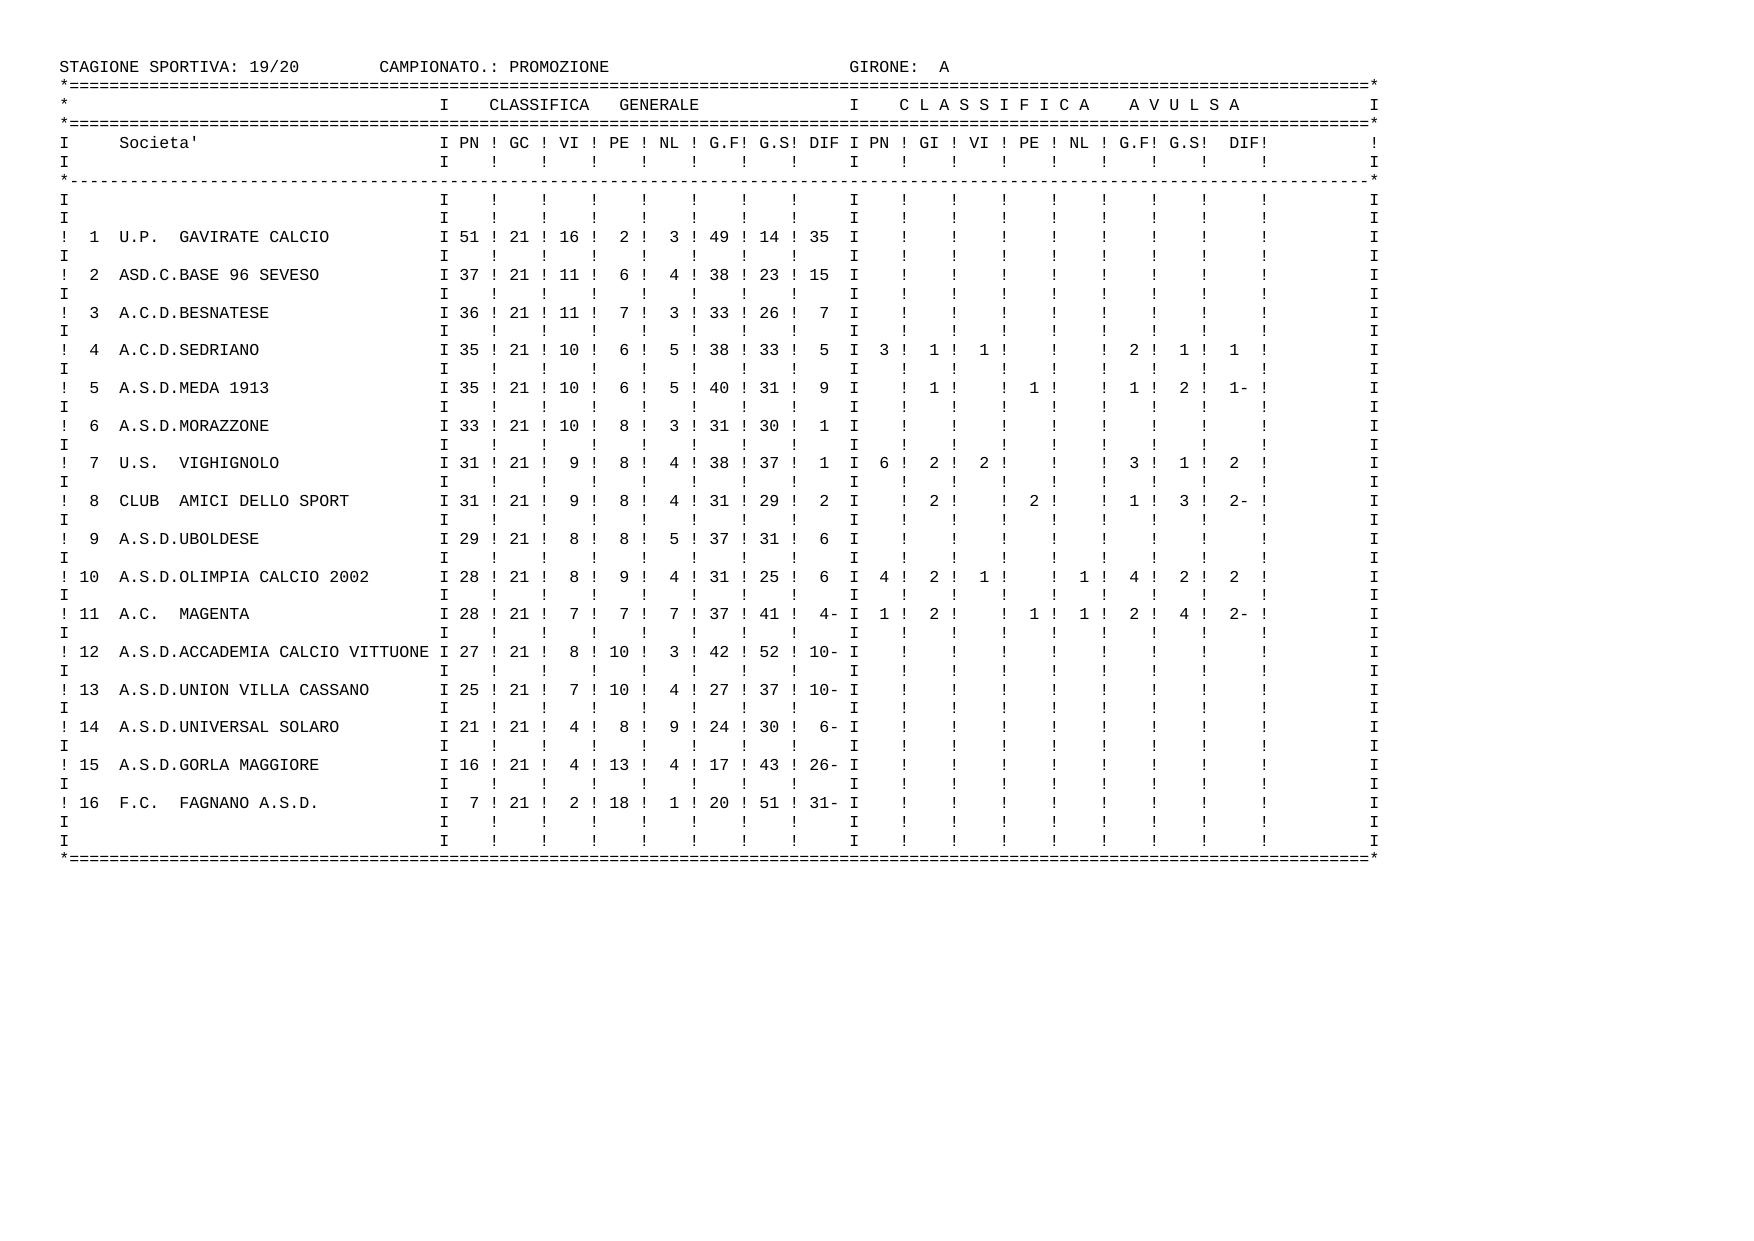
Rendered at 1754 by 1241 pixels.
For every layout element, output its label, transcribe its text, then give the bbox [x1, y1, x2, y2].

text I I ! ! ! ! ! ! ! I ! ! ! ! ! ! ! ! I [59, 210, 1695, 229]
text ! 1 U.P. GAVIRATE CALCIO I 51 ! 21 ! 16 ! 2 ! 3 ! 49 ! 14 ! 35 I ! ! ! ! ! ! ! ! I [59, 229, 1695, 248]
text ! 16 F.C. FAGNANO A.S.D. I 7 ! 21 ! 2 ! 18 ! 1 ! 20 ! 51 ! 31- I ! ! ! ! ! ! ! ! I [59, 794, 1695, 813]
text I I ! ! ! ! ! ! ! I ! ! ! ! ! ! ! ! I [59, 361, 1695, 379]
text I I ! ! ! ! ! ! ! I ! ! ! ! ! ! ! ! I [59, 512, 1695, 530]
text ! 3 A.C.D.BESNATESE I 36 ! 21 ! 11 ! 7 ! 3 ! 33 ! 26 ! 7 I ! ! ! ! ! ! ! ! I [59, 304, 1695, 323]
text I I ! ! ! ! ! ! ! I ! ! ! ! ! ! ! ! I [59, 436, 1695, 455]
text ! 12 A.S.D.ACCADEMIA CALCIO VITTUONE I 27 ! 21 ! 8 ! 10 ! 3 ! 42 ! 52 ! 10- I ! ! ! ! ! ! ! ! I [59, 643, 1695, 662]
text I I ! ! ! ! ! ! ! I ! ! ! ! ! ! ! ! I [59, 625, 1695, 643]
text ! 9 A.S.D.UBOLDESE I 29 ! 21 ! 8 ! 8 ! 5 ! 37 ! 31 ! 6 I ! ! ! ! ! ! ! ! I [59, 530, 1695, 549]
text ! 15 A.S.D.GORLA MAGGIORE I 16 ! 21 ! 4 ! 13 ! 4 ! 17 ! 43 ! 26- I ! ! ! ! ! ! ! ! I [59, 757, 1695, 776]
text *==================================================================================================================================* [59, 78, 1695, 97]
text I I ! ! ! ! ! ! ! I ! ! ! ! ! ! ! ! I [59, 700, 1695, 719]
text ! 14 A.S.D.UNIVERSAL SOLARO I 21 ! 21 ! 4 ! 8 ! 9 ! 24 ! 30 ! 6- I ! ! ! ! ! ! ! ! I [59, 719, 1695, 738]
text I I ! ! ! ! ! ! ! I ! ! ! ! ! ! ! ! I [59, 549, 1695, 568]
text STAGIONE SPORTIVA: 19/20 CAMPIONATO.: PROMOZIONE GIRONE: A [59, 59, 1695, 78]
text I I ! ! ! ! ! ! ! I ! ! ! ! ! ! ! ! I [59, 191, 1695, 210]
text I I ! ! ! ! ! ! ! I ! ! ! ! ! ! ! ! I [59, 813, 1695, 832]
text I I ! ! ! ! ! ! ! I ! ! ! ! ! ! ! ! I [59, 474, 1695, 493]
text I I ! ! ! ! ! ! ! I ! ! ! ! ! ! ! ! I [59, 738, 1695, 757]
text I I ! ! ! ! ! ! ! I ! ! ! ! ! ! ! ! I [59, 153, 1695, 172]
text ! 11 A.C. MAGENTA I 28 ! 21 ! 7 ! 7 ! 7 ! 37 ! 41 ! 4- I 1 ! 2 ! ! 1 ! 1 ! 2 ! 4 ! 2- ! I [59, 606, 1695, 625]
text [59, 851, 1695, 870]
text * I CLASSIFICA GENERALE I C L A S S I F I C A A V U L S A I [59, 97, 1695, 116]
text I Societa' I PN ! GC ! VI ! PE ! NL ! G.F! G.S! DIF I PN ! GI ! VI ! PE ! NL ! G.F! G.S! DIF! ! [59, 134, 1695, 153]
text *==================================================================================================================================* [59, 116, 1695, 134]
text I I ! ! ! ! ! ! ! I ! ! ! ! ! ! ! ! I [59, 832, 1695, 851]
text I I ! ! ! ! ! ! ! I ! ! ! ! ! ! ! ! I [59, 662, 1695, 681]
text ! 13 A.S.D.UNION VILLA CASSANO I 25 ! 21 ! 7 ! 10 ! 4 ! 27 ! 37 ! 10- I ! ! ! ! ! ! ! ! I [59, 681, 1695, 700]
text I I ! ! ! ! ! ! ! I ! ! ! ! ! ! ! ! I [59, 323, 1695, 342]
text ! 8 CLUB AMICI DELLO SPORT I 31 ! 21 ! 9 ! 8 ! 4 ! 31 ! 29 ! 2 I ! 2 ! ! 2 ! ! 1 ! 3 ! 2- ! I [59, 493, 1695, 512]
text I I ! ! ! ! ! ! ! I ! ! ! ! ! ! ! ! I [59, 285, 1695, 304]
text I I ! ! ! ! ! ! ! I ! ! ! ! ! ! ! ! I [59, 776, 1695, 794]
text ! 4 A.C.D.SEDRIANO I 35 ! 21 ! 10 ! 6 ! 5 ! 38 ! 33 ! 5 I 3 ! 1 ! 1 ! ! ! 2 ! 1 ! 1 ! I [59, 342, 1695, 361]
text ! 7 U.S. VIGHIGNOLO I 31 ! 21 ! 9 ! 8 ! 4 ! 38 ! 37 ! 1 I 6 ! 2 ! 2 ! ! ! 3 ! 1 ! 2 ! I [59, 455, 1695, 474]
text ! 5 A.S.D.MEDA 1913 I 35 ! 21 ! 10 ! 6 ! 5 ! 40 ! 31 ! 9 I ! 1 ! ! 1 ! ! 1 ! 2 ! 1- ! I [59, 379, 1695, 398]
text I I ! ! ! ! ! ! ! I ! ! ! ! ! ! ! ! I [59, 398, 1695, 417]
text ! 6 A.S.D.MORAZZONE I 33 ! 21 ! 10 ! 8 ! 3 ! 31 ! 30 ! 1 I ! ! ! ! ! ! ! ! I [59, 417, 1695, 436]
text *----------------------------------------------------------------------------------------------------------------------------------* [59, 172, 1695, 191]
text ! 2 ASD.C.BASE 96 SEVESO I 37 ! 21 ! 11 ! 6 ! 4 ! 38 ! 23 ! 15 I ! ! ! ! ! ! ! ! I [59, 266, 1695, 285]
text ! 10 A.S.D.OLIMPIA CALCIO 2002 I 28 ! 21 ! 8 ! 9 ! 4 ! 31 ! 25 ! 6 I 4 ! 2 ! 1 ! ! 1 ! 4 ! 2 ! 2 ! I [59, 568, 1695, 587]
text I I ! ! ! ! ! ! ! I ! ! ! ! ! ! ! ! I [59, 248, 1695, 266]
text I I ! ! ! ! ! ! ! I ! ! ! ! ! ! ! ! I [59, 587, 1695, 606]
